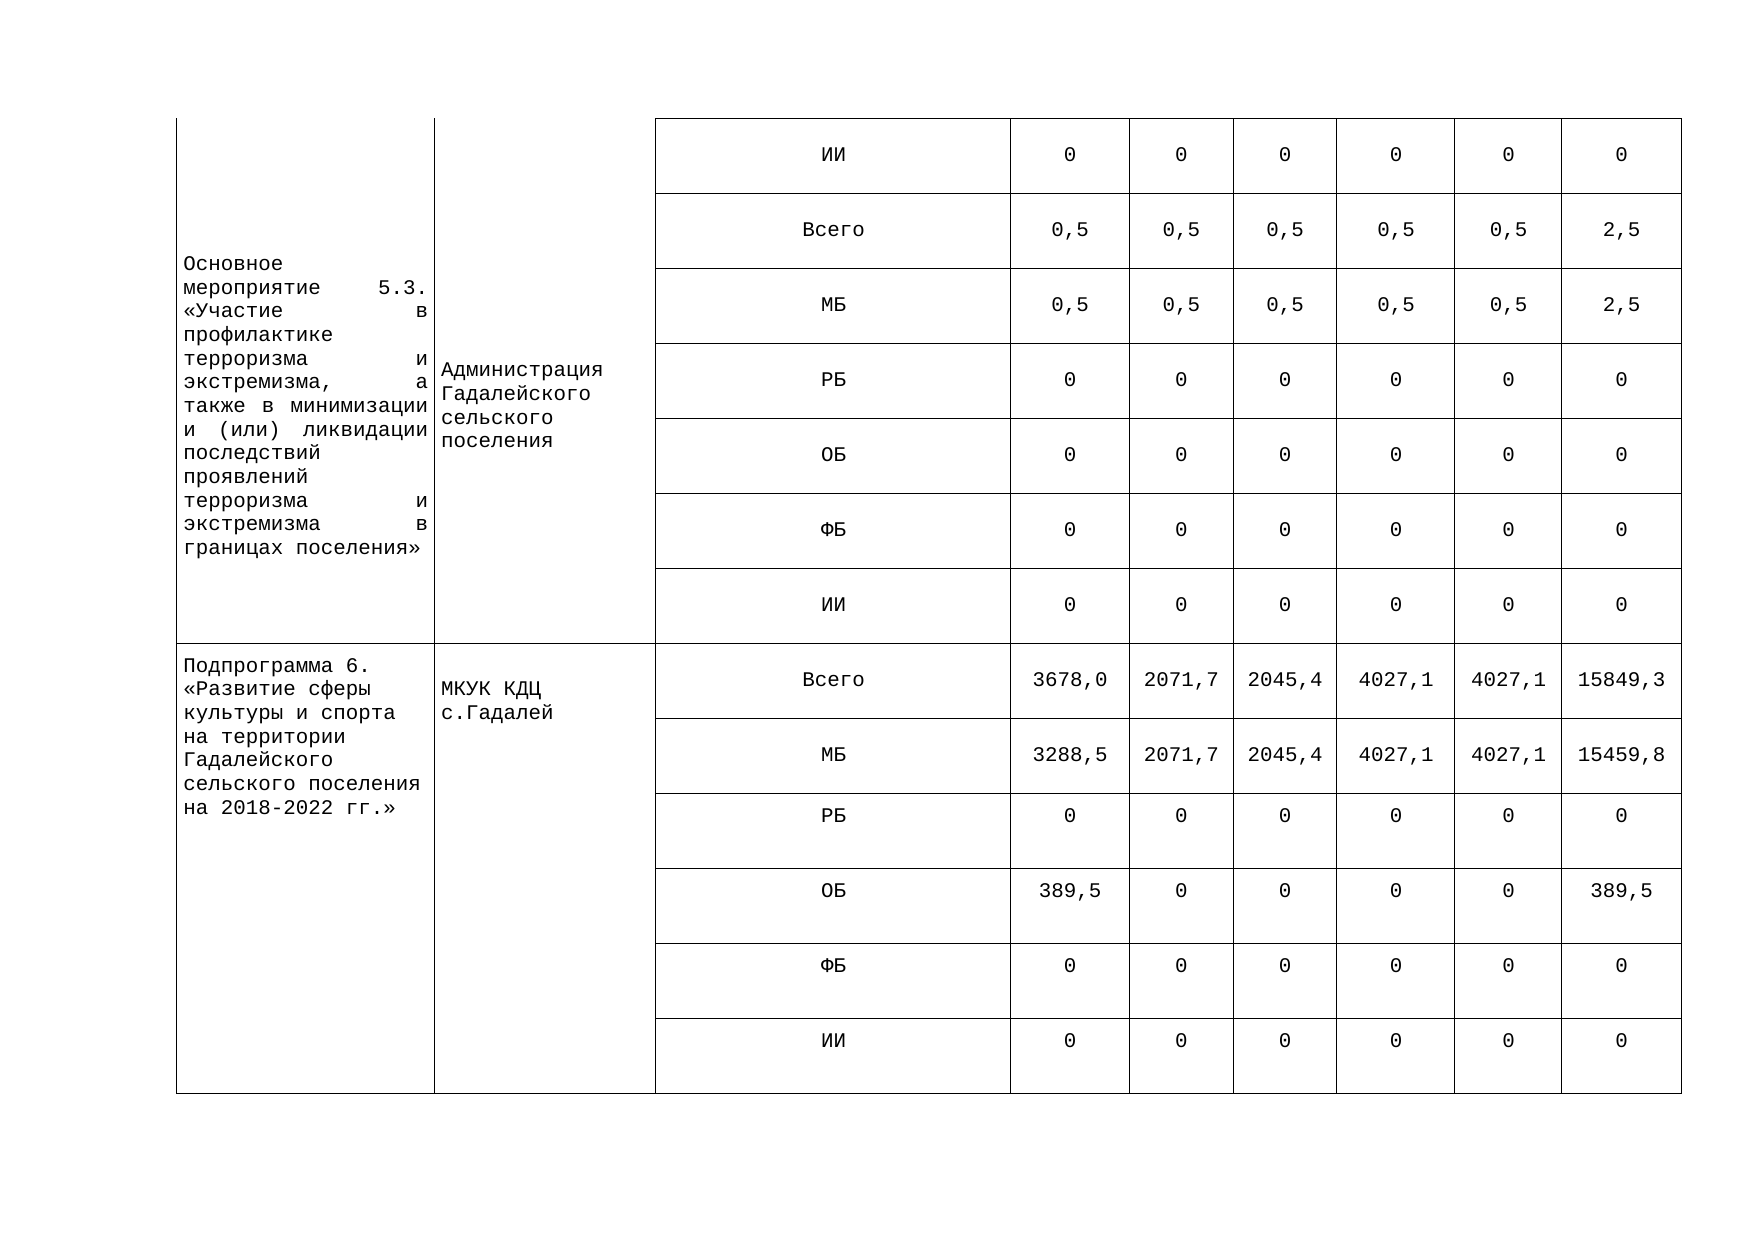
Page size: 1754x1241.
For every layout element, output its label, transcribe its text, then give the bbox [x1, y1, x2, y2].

table_cell 0 [1562, 1019, 1681, 1093]
table_cell 0 [1011, 794, 1129, 868]
table_cell 0 [1130, 419, 1233, 493]
table_cell Подпрограмма 6. «Развитие сферы культуры и спорта на территории Гадалейского сельского поселения на 2018-2022 гг.» [177, 644, 434, 1093]
table_cell МБ [656, 719, 1010, 793]
table_cell 0 [1234, 569, 1336, 643]
table_cell РБ [656, 794, 1010, 868]
table_cell 0 [1011, 944, 1129, 1018]
table_cell 0 [1130, 494, 1233, 568]
table_cell 0 [1130, 869, 1233, 943]
table_cell 0 [1562, 494, 1681, 568]
table_cell 0 [1011, 494, 1129, 568]
table_cell МБ [656, 269, 1010, 343]
table_cell Всего [656, 194, 1010, 268]
table_cell Основное мероприятие 5.3. «Участие в профилактике терроризма и экстремизма, а также в минимизации и (или) ликвидации последствий проявлений терроризма и экстремизма в границах поселения» [177, 193, 434, 643]
table_cell ОБ [656, 419, 1010, 493]
table_cell 0 [1455, 944, 1561, 1018]
table_cell 4027,1 [1337, 719, 1454, 793]
table_cell 389,5 [1562, 869, 1681, 943]
table_cell 0 [1562, 419, 1681, 493]
table_cell ИИ [656, 119, 1010, 193]
table_cell 0 [1337, 569, 1454, 643]
table_cell 0 [1130, 119, 1233, 193]
table_cell 2,5 [1562, 269, 1681, 343]
table_cell 0 [1234, 794, 1336, 868]
table_cell 0 [1455, 869, 1561, 943]
table_cell 0 [1337, 419, 1454, 493]
table_cell 0 [1234, 1019, 1336, 1093]
table_cell 0 [1011, 119, 1129, 193]
table_cell 0 [1130, 944, 1233, 1018]
table_cell 15849,3 [1562, 644, 1681, 718]
table_cell 0 [1337, 119, 1454, 193]
table_cell 0 [1011, 344, 1129, 418]
table_cell 0 [1011, 419, 1129, 493]
table_cell 389,5 [1011, 869, 1129, 943]
table_cell 0,5 [1455, 269, 1561, 343]
table_cell 0 [1234, 419, 1336, 493]
table_cell 0 [1130, 794, 1233, 868]
table_cell ФБ [656, 494, 1010, 568]
table_cell 15459,8 [1562, 719, 1681, 793]
table_cell МКУК КДЦ с.Гадалей [435, 644, 655, 1093]
table_cell 0,5 [1130, 194, 1233, 268]
table_cell 0 [1562, 119, 1681, 193]
table_cell 0 [1011, 569, 1129, 643]
table_cell 0,5 [1234, 269, 1336, 343]
table_cell 0 [1337, 1019, 1454, 1093]
table_cell 2045,4 [1234, 719, 1336, 793]
table_cell 0 [1562, 569, 1681, 643]
table_cell 0 [1455, 569, 1561, 643]
table_cell 4027,1 [1337, 644, 1454, 718]
table_cell 0 [1337, 794, 1454, 868]
table_cell 0,5 [1234, 194, 1336, 268]
table_cell 0 [1234, 869, 1336, 943]
table_cell 2071,7 [1130, 644, 1233, 718]
table_cell 0 [1337, 944, 1454, 1018]
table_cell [435, 193, 655, 643]
table_cell 0 [1234, 494, 1336, 568]
table_cell ОБ [656, 869, 1010, 943]
table_cell 4027,1 [1455, 644, 1561, 718]
table_cell Всего [656, 644, 1010, 718]
table_cell РБ [656, 344, 1010, 418]
table_cell 2,5 [1562, 194, 1681, 268]
table_cell 0,5 [1337, 194, 1454, 268]
table_cell 3288,5 [1011, 719, 1129, 793]
table_cell 2045,4 [1234, 644, 1336, 718]
table_cell 0,5 [1130, 269, 1233, 343]
table_cell 0 [1562, 944, 1681, 1018]
table_cell 0 [1455, 119, 1561, 193]
table_cell 0 [1337, 344, 1454, 418]
table_cell 0 [1337, 494, 1454, 568]
table_cell 0 [1130, 344, 1233, 418]
table_cell 4027,1 [1455, 719, 1561, 793]
table_cell 2071,7 [1130, 719, 1233, 793]
table_cell 0 [1234, 944, 1336, 1018]
table_cell 0 [1130, 1019, 1233, 1093]
table_cell ИИ [656, 1019, 1010, 1093]
table_cell 0 [1455, 344, 1561, 418]
table_cell 0 [1011, 1019, 1129, 1093]
table_cell 0 [1234, 119, 1336, 193]
table_cell ИИ [656, 569, 1010, 643]
table_cell 3678,0 [1011, 644, 1129, 718]
table_cell 0 [1455, 1019, 1561, 1093]
table_cell 0 [1455, 419, 1561, 493]
table_cell 0,5 [1011, 269, 1129, 343]
table_cell 0 [1130, 569, 1233, 643]
table_cell 0 [1455, 794, 1561, 868]
table_cell 0 [1562, 344, 1681, 418]
table_cell 0 [1337, 869, 1454, 943]
table_cell 0 [1455, 494, 1561, 568]
table_cell 0 [1562, 794, 1681, 868]
table_cell 0 [1234, 344, 1336, 418]
table_cell ФБ [656, 944, 1010, 1018]
table_cell 0,5 [1337, 269, 1454, 343]
table_cell 0,5 [1455, 194, 1561, 268]
table_cell 0,5 [1011, 194, 1129, 268]
